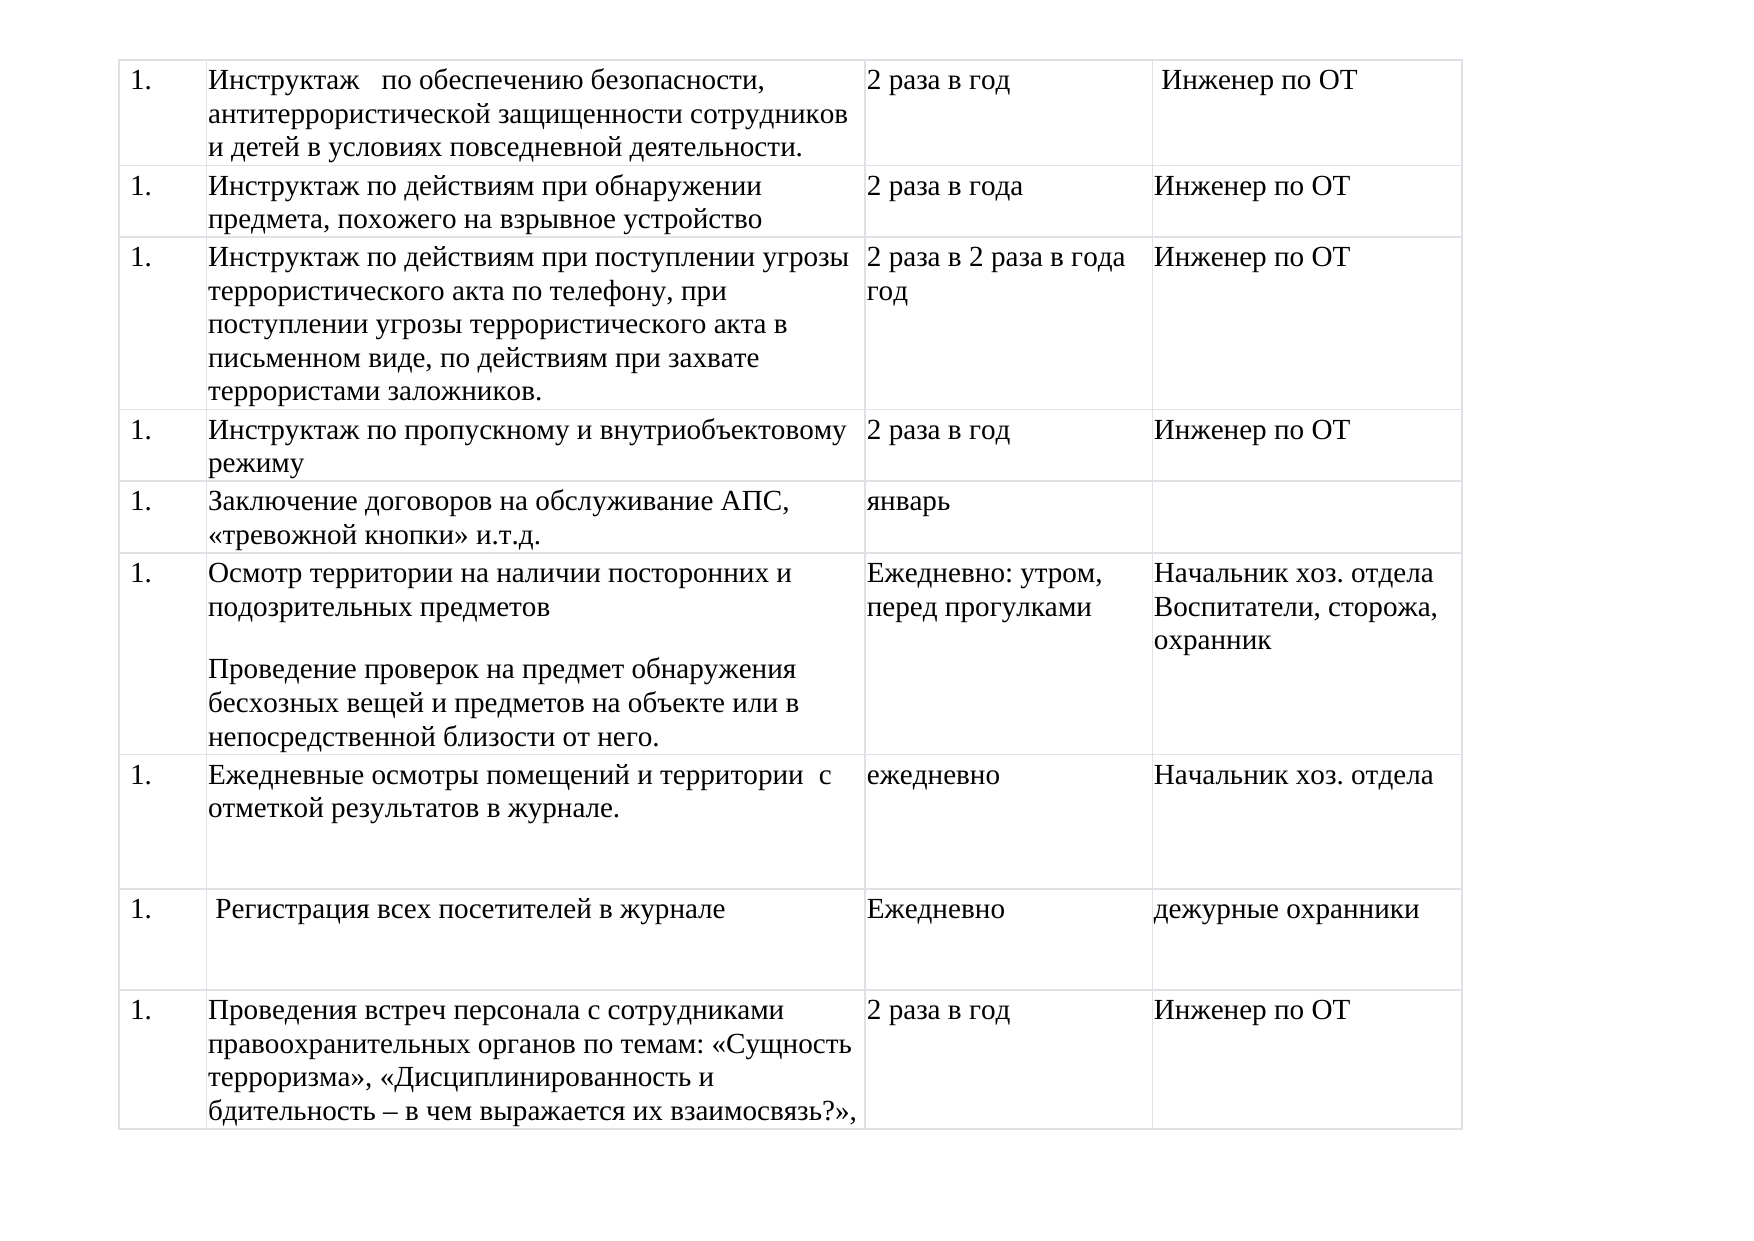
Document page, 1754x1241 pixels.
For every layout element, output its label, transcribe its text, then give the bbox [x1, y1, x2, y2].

table_cell Регистрация всех посетителей в журнале [207, 890, 864, 989]
table_cell Инструктаж по действиям при обнаружении предмета, похожего на взрывное устройство [207, 166, 864, 236]
table_cell Инструктаж по обеспечению безопасности, антитеррористической защищенности сотрудников и детей в условиях повседневной деятельности. [207, 61, 864, 164]
table_cell 2 раза в год [866, 410, 1152, 480]
table_cell Ежедневно [866, 890, 1152, 989]
table_cell [120, 482, 206, 552]
table_cell [120, 166, 206, 236]
table_cell Инженер по ОТ [1153, 238, 1461, 409]
table_cell Ежедневно: утром, перед прогулками [866, 554, 1152, 754]
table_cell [207, 991, 864, 1128]
table_cell [120, 61, 206, 164]
table_cell Инженер по ОТ [1153, 410, 1461, 480]
table_cell Начальник хоз. отдела Воспитатели, сторожа, охранник [1153, 554, 1461, 754]
table_cell Инженер по ОТ [1153, 991, 1461, 1128]
table_cell Инженер по ОТ [1153, 61, 1461, 164]
table_cell [120, 890, 206, 989]
table_cell Заключение договоров на обслуживание АПС, «тревожной кнопки» и.т.д. [207, 482, 864, 552]
table_cell Инструктаж по действиям при поступлении угрозы террористического акта по телефону, при поступлении угрозы террористического акта в письменном виде, по действиям при захвате террористами заложников. [207, 238, 864, 409]
table_cell 2 раза в 2 раза в года год [866, 238, 1152, 409]
table_cell 2 раза в год [866, 61, 1152, 164]
table_cell ежедневно [866, 755, 1152, 888]
table_cell [120, 991, 206, 1128]
table_cell [120, 755, 206, 888]
table_cell 2 раза в года [866, 166, 1152, 236]
table_cell Осмотр территории на наличии посторонних и подозрительных предметов Проведение проверок на предмет обнаружения бесхозных вещей и предметов на объекте или в непосредственной близости от него. [207, 554, 864, 754]
table_cell Инженер по ОТ [1153, 166, 1461, 236]
table_cell Ежедневные осмотры помещений и территории с отметкой результатов в журнале. [207, 755, 864, 888]
table_cell Инструктаж по пропускному и внутриобъектовому режиму [207, 410, 864, 480]
table_cell [1153, 482, 1461, 552]
table_cell дежурные охранники [1153, 890, 1461, 989]
table_cell [120, 238, 206, 409]
table_cell Начальник хоз. отдела [1153, 755, 1461, 888]
table_cell январь [866, 482, 1152, 552]
table_cell [120, 554, 206, 754]
table_cell 2 раза в год [866, 991, 1152, 1128]
table_cell [120, 410, 206, 480]
